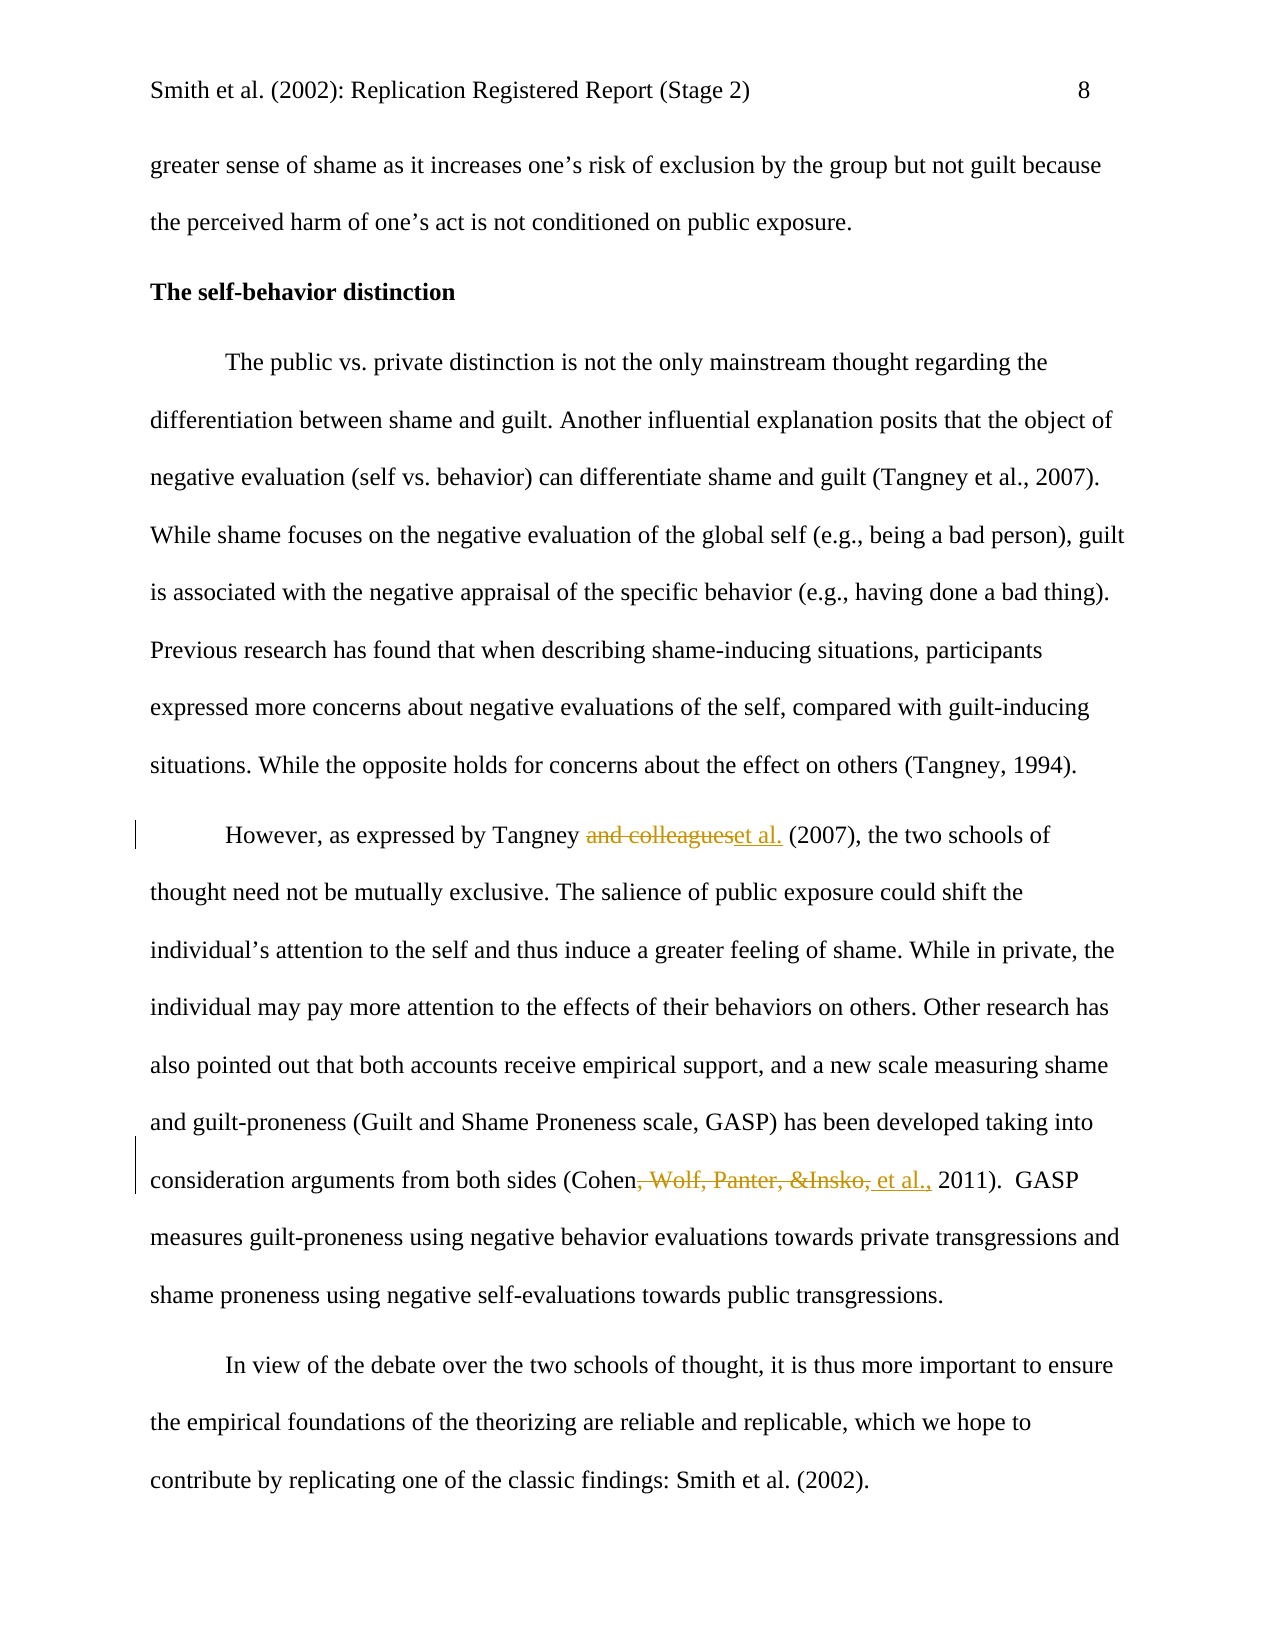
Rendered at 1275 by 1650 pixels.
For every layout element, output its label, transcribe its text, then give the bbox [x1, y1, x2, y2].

subtitle The self-behavior distinction [150, 277, 1125, 306]
text In view of the debate over the two schools of thought, it is thus more important to ensure the empirical foundations of the theorizing are reliable and replicable, which we hope to contribute by replicating one of the classic findings: Smith et al. (2002). [150, 1350, 1125, 1494]
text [150, 150, 1125, 236]
text The public vs. private distinction is not the only mainstream thought regarding the differentiation between shame and guilt. Another influential explanation posits that the object of negative evaluation (self vs. behavior) can differentiate shame and guilt (Tangney et al., 2007). While shame focuses on the negative evaluation of the global self (e.g., being a bad person), guilt is associated with the negative appraisal of the specific behavior (e.g., having done a bad thing). Previous research has found that when describing shame-inducing situations, participants expressed more concerns about negative evaluations of the self, compared with guilt-inducing situations. While the opposite holds for concerns about the effect on others (Tangney, 1994). [150, 347, 1125, 779]
text However, as expressed by Tangney (2007), the two schools of thought need not be mutually exclusive. The salience of public exposure could shift the individual’s attention to the self and thus induce a greater feeling of shame. While in private, the individual may pay more attention to the effects of their behaviors on others. Other research has also pointed out that both accounts receive empirical support, and a new scale measuring shame and guilt-proneness (Guilt and Shame Proneness scale, GASP) has been developed taking into consideration arguments from both sides (Cohen 2011). GASP measures guilt-proneness using negative behavior evaluations towards private transgressions and shame proneness using negative self-evaluations towards public transgressions. [150, 820, 1125, 1309]
